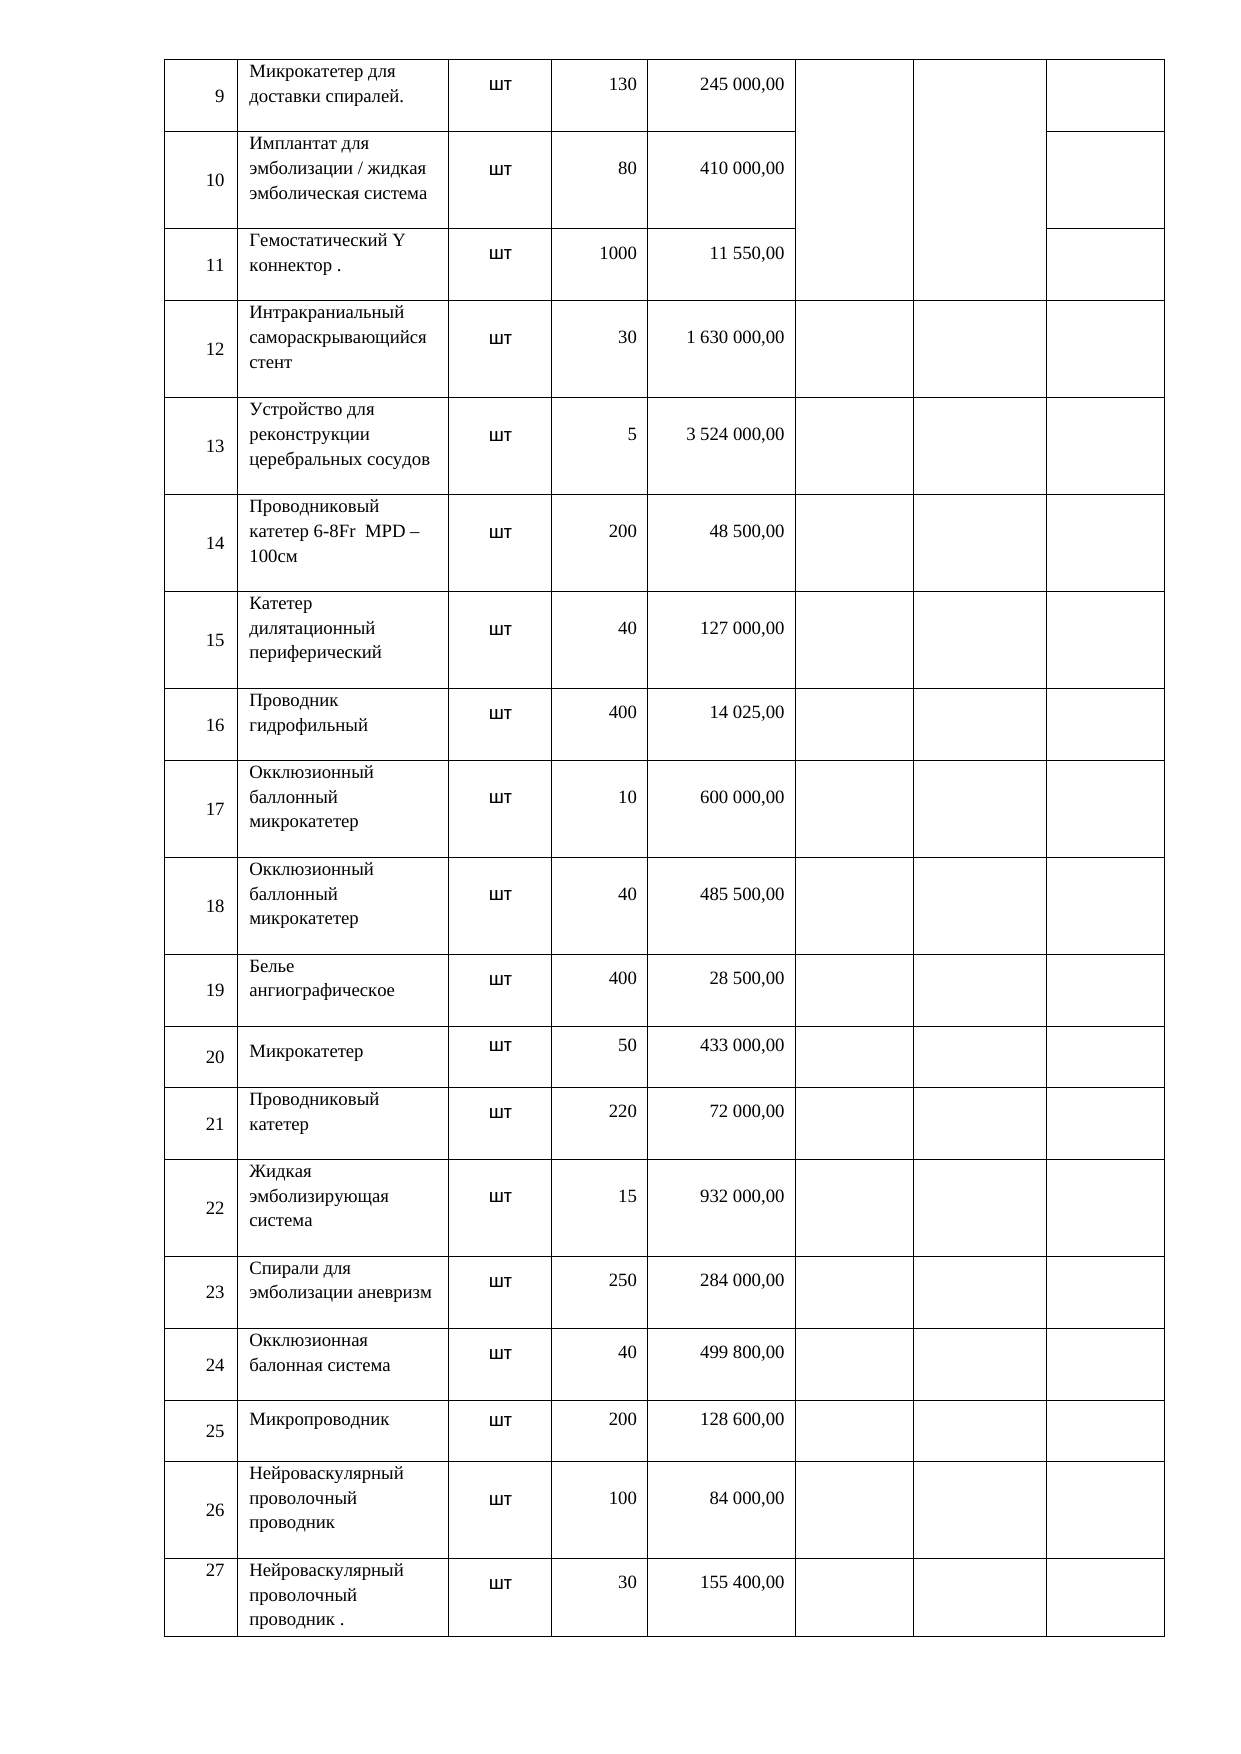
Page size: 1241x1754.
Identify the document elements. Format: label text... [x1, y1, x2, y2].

table_cell Проводниковый катетер [238, 1088, 448, 1159]
table_cell [914, 301, 1046, 397]
table_cell [165, 398, 237, 494]
table_cell шт [449, 858, 551, 953]
table_cell шт [449, 132, 551, 228]
table_cell Интракраниальный самораскрывающийся стент [238, 301, 448, 397]
table_cell 400 [552, 689, 647, 760]
table_cell [914, 1160, 1046, 1256]
table_cell шт [449, 1027, 551, 1087]
table_cell 3 524 000,00 [648, 398, 795, 494]
table_cell Окклюзионный баллонный микрокатетер [238, 761, 448, 857]
table_cell [1047, 1559, 1164, 1636]
table_cell [914, 592, 1046, 688]
table_cell 40 [552, 592, 647, 688]
table_cell Нейроваскулярный проволочный проводник [238, 1462, 448, 1558]
table_cell [796, 1160, 913, 1256]
table_cell [796, 1257, 913, 1328]
table_cell [914, 761, 1046, 857]
table_cell Окклюзионная балонная система [238, 1329, 448, 1400]
table_cell Окклюзионный баллонный микрокатетер [238, 858, 448, 953]
table_cell [796, 1401, 913, 1461]
table_cell Микропроводник [238, 1401, 448, 1461]
table_cell Имплантат для эмболизации / жидкая эмболическая система [238, 132, 448, 228]
table_cell шт [449, 60, 551, 131]
table_cell [914, 1401, 1046, 1461]
table_cell [165, 229, 237, 300]
table_cell 284 000,00 [648, 1257, 795, 1328]
table_cell 48 500,00 [648, 495, 795, 591]
table_cell 200 [552, 1401, 647, 1461]
table_cell 932 000,00 [648, 1160, 795, 1256]
table_cell [1047, 592, 1164, 688]
table_cell [1047, 60, 1164, 131]
table_cell шт [449, 1401, 551, 1461]
table_cell шт [449, 398, 551, 494]
table_cell [165, 1027, 237, 1087]
table_cell Гемостатический Y коннектор . [238, 229, 448, 300]
table_cell 1 630 000,00 [648, 301, 795, 397]
table_cell [165, 132, 237, 228]
table_cell [914, 1257, 1046, 1328]
table_cell шт [449, 955, 551, 1026]
table_cell Катетер дилятационный периферический [238, 592, 448, 688]
table_cell шт [449, 689, 551, 760]
table_cell [796, 1559, 913, 1636]
table_cell [1047, 398, 1164, 494]
table_cell [914, 1329, 1046, 1400]
table_cell 15 [552, 1160, 647, 1256]
table_cell 50 [552, 1027, 647, 1087]
table_cell Микрокатетер [238, 1027, 448, 1087]
table_cell [1047, 761, 1164, 857]
table_cell 220 [552, 1088, 647, 1159]
table_cell Жидкая эмболизирующая система [238, 1160, 448, 1256]
table_cell шт [449, 1559, 551, 1636]
table_cell [1047, 955, 1164, 1026]
table_cell [165, 301, 237, 397]
table_cell шт [449, 301, 551, 397]
table_cell [1047, 1329, 1164, 1400]
table_cell 80 [552, 132, 647, 228]
table_cell [914, 689, 1046, 760]
table_cell [796, 398, 913, 494]
table_cell 10 [552, 761, 647, 857]
table_cell [914, 1559, 1046, 1636]
table_cell 485 500,00 [648, 858, 795, 953]
table_cell 155 400,00 [648, 1559, 795, 1636]
table_cell 28 500,00 [648, 955, 795, 1026]
table_cell 250 [552, 1257, 647, 1328]
table_cell шт [449, 229, 551, 300]
table_cell [1047, 301, 1164, 397]
table_cell [914, 1088, 1046, 1159]
table_cell Устройство для реконструкции церебральных сосудов [238, 398, 448, 494]
table_cell 433 000,00 [648, 1027, 795, 1087]
table_cell Спирали для эмболизации аневризм [238, 1257, 448, 1328]
table_cell 5 [552, 398, 647, 494]
table_cell [1047, 229, 1164, 300]
table_cell [1047, 1462, 1164, 1558]
table_cell [165, 1088, 237, 1159]
table_cell шт [449, 592, 551, 688]
table_cell [165, 1160, 237, 1256]
table_cell [1047, 1160, 1164, 1256]
table_cell 30 [552, 301, 647, 397]
table_cell 40 [552, 858, 647, 953]
table_cell [914, 398, 1046, 494]
table_cell [796, 1088, 913, 1159]
table_cell [914, 858, 1046, 953]
table_cell [1047, 1088, 1164, 1159]
table_cell [165, 1329, 237, 1400]
table_cell [1047, 1257, 1164, 1328]
table_cell [796, 761, 913, 857]
table_cell [165, 1257, 237, 1328]
table_cell шт [449, 1462, 551, 1558]
table_cell 40 [552, 1329, 647, 1400]
table_cell [1047, 132, 1164, 228]
table_cell шт [449, 761, 551, 857]
table_cell 100 [552, 1462, 647, 1558]
table_cell Нейроваскулярный проволочный проводник . [238, 1559, 448, 1636]
table_cell [1047, 495, 1164, 591]
table_cell [165, 761, 237, 857]
table_cell 499 800,00 [648, 1329, 795, 1400]
table_cell [796, 592, 913, 688]
table_cell [796, 1027, 913, 1087]
table_cell Проводниковый катетер 6-8Fr MPD – 100см [238, 495, 448, 591]
table_cell [796, 495, 913, 591]
table_cell [165, 955, 237, 1026]
table_cell 245 000,00 [648, 60, 795, 131]
table_cell [165, 1401, 237, 1461]
table_cell 14 025,00 [648, 689, 795, 760]
table_cell [1047, 858, 1164, 953]
table_cell шт [449, 1329, 551, 1400]
table_cell Белье ангиографическое [238, 955, 448, 1026]
table_cell [796, 689, 913, 760]
table_cell 200 [552, 495, 647, 591]
table_cell [165, 858, 237, 953]
table_cell шт [449, 1160, 551, 1256]
table_cell [1047, 1027, 1164, 1087]
table_cell 600 000,00 [648, 761, 795, 857]
table_cell 30 [552, 1559, 647, 1636]
table_cell [1047, 1401, 1164, 1461]
table_cell [796, 858, 913, 953]
table_cell [914, 1027, 1046, 1087]
table_cell [914, 495, 1046, 591]
table_cell 84 000,00 [648, 1462, 795, 1558]
table_cell [165, 60, 237, 131]
table_cell 128 600,00 [648, 1401, 795, 1461]
table_cell [165, 1462, 237, 1558]
table_cell шт [449, 1257, 551, 1328]
table_cell [914, 955, 1046, 1026]
table_cell [165, 495, 237, 591]
table_cell [1047, 689, 1164, 760]
table_cell [914, 1462, 1046, 1558]
table_cell 11 550,00 [648, 229, 795, 300]
table_cell 72 000,00 [648, 1088, 795, 1159]
table_cell Микрокатетер для доставки спиралей. [238, 60, 448, 131]
table_cell 1000 [552, 229, 647, 300]
table_cell [165, 592, 237, 688]
table_cell 127 000,00 [648, 592, 795, 688]
table_cell шт [449, 495, 551, 591]
table_cell [796, 1462, 913, 1558]
table_cell 410 000,00 [648, 132, 795, 228]
table_cell [796, 955, 913, 1026]
table_cell Проводник гидрофильный [238, 689, 448, 760]
table_cell 130 [552, 60, 647, 131]
table_cell [796, 301, 913, 397]
table_cell [165, 1559, 237, 1636]
table_cell [165, 689, 237, 760]
table_cell [796, 1329, 913, 1400]
table_cell шт [449, 1088, 551, 1159]
table_cell 400 [552, 955, 647, 1026]
